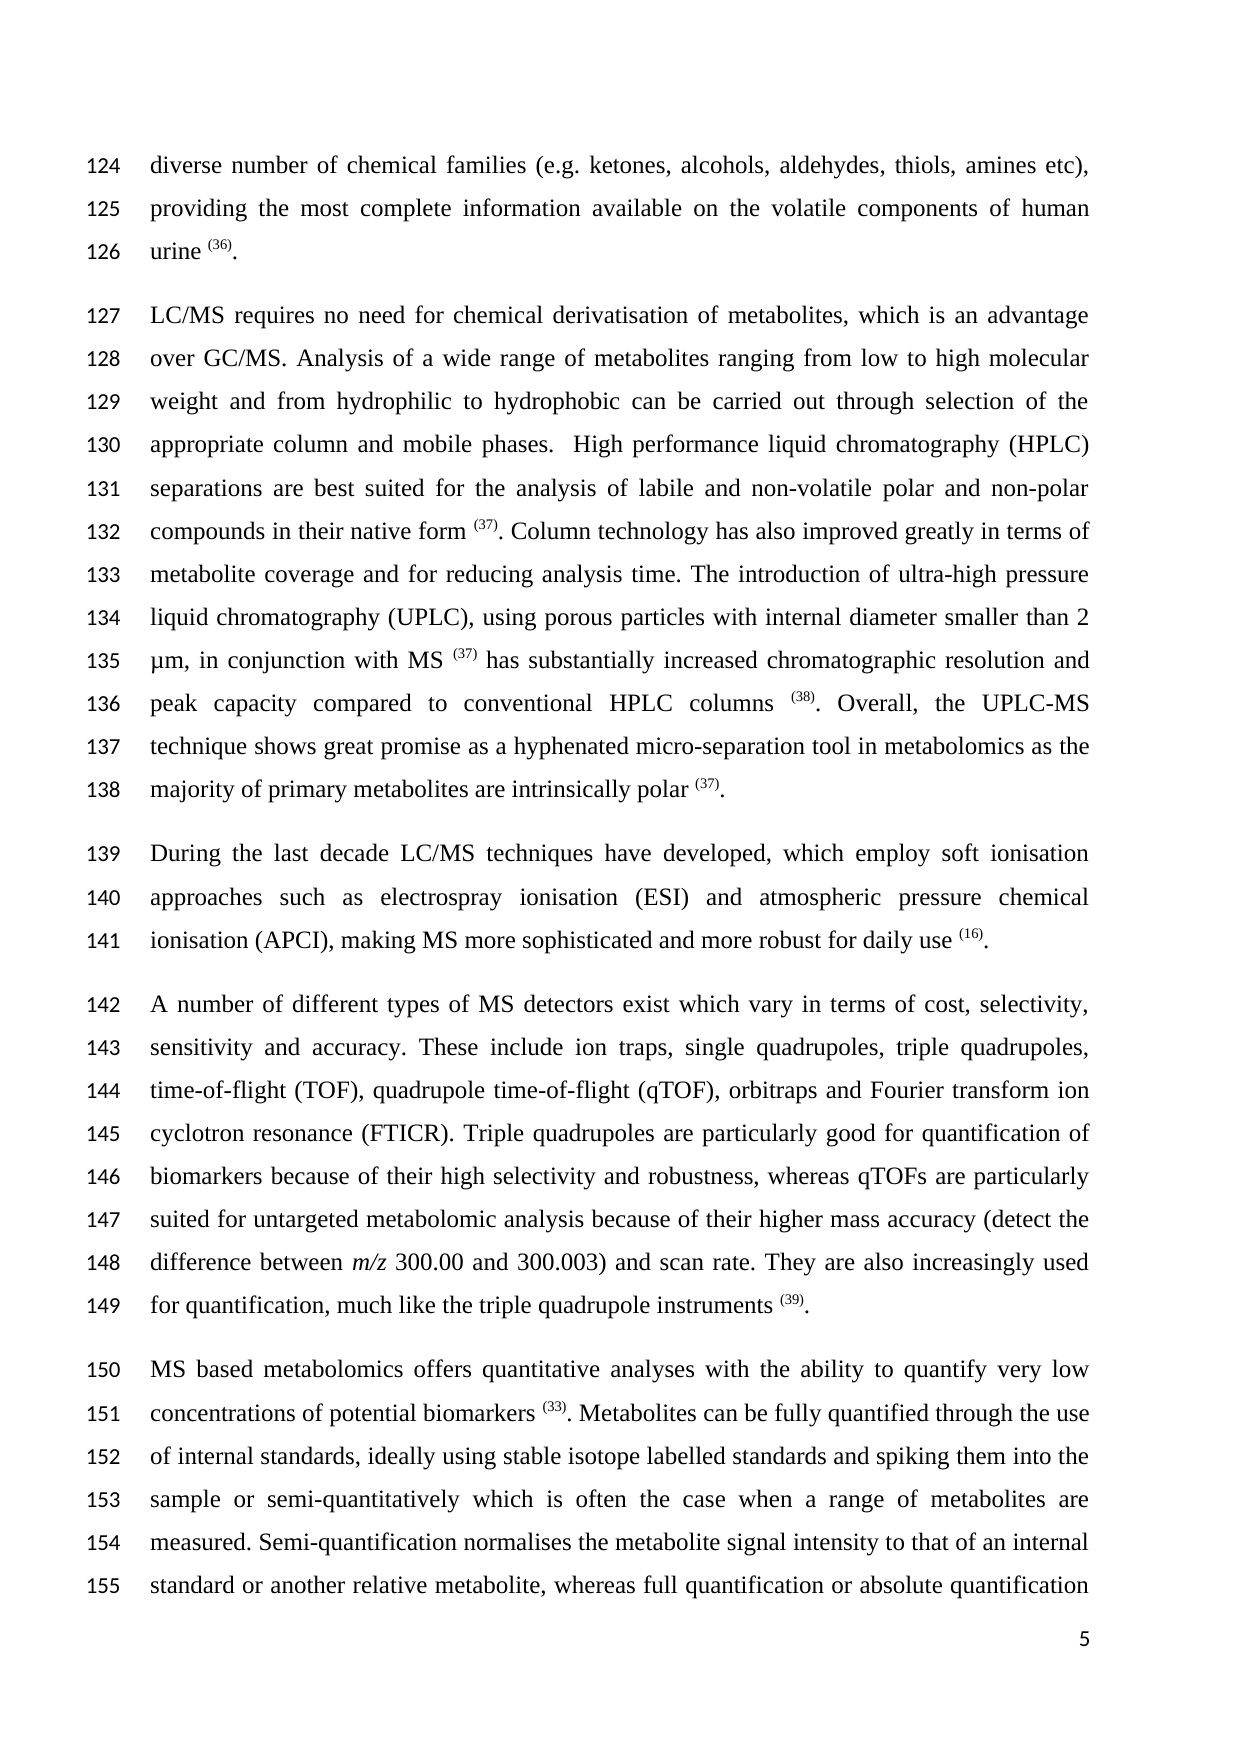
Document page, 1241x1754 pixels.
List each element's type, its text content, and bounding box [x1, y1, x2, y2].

text A number of different types of MS detectors exist which vary in terms of cost, selectivity, sensitivity and accuracy. These include ion traps, single quadrupoles, triple quadrupoles, time-of-flight (TOF), quadrupole time-of-flight (qTOF), orbitraps and Fourier transform ion cyclotron resonance (FTICR). Triple quadrupoles are particularly good for quantification of biomarkers because of their high selectivity and robustness, whereas qTOFs are particularly suited for untargeted metabolomic analysis because of their higher mass accuracy (detect the difference between m/z 300.00 and 300.003) and scan rate. They are also increasingly used for quantification, much like the triple quadrupole instruments (39). [150, 989, 1090, 1319]
text LC/MS requires no need for chemical derivatisation of metabolites, which is an advantage over GC/MS. Analysis of a wide range of metabolites ranging from low to high molecular weight and from hydrophilic to hydrophobic can be carried out through selection of the appropriate column and mobile phases. High performance liquid chromatography (HPLC) separations are best suited for the analysis of labile and non-volatile polar and non-polar compounds in their native form (37). Column technology has also improved greatly in terms of metabolite coverage and for reducing analysis time. The introduction of ultra-high pressure liquid chromatography (UPLC), using porous particles with internal diameter smaller than 2 µm, in conjunction with MS (37) has substantially increased chromatographic resolution and peak capacity compared to conventional HPLC columns (38). Overall, the UPLC-MS technique shows great promise as a hyphenated micro-separation tool in metabolomics as the majority of primary metabolites are intrinsically polar (37). [150, 300, 1090, 803]
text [150, 150, 1090, 265]
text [150, 1354, 1090, 1599]
text During the last decade LC/MS techniques have developed, which employ soft ionisation approaches such as electrospray ionisation (ESI) and atmospheric pressure chemical ionisation (APCI), making MS more sophisticated and more robust for daily use (16). [150, 838, 1090, 953]
